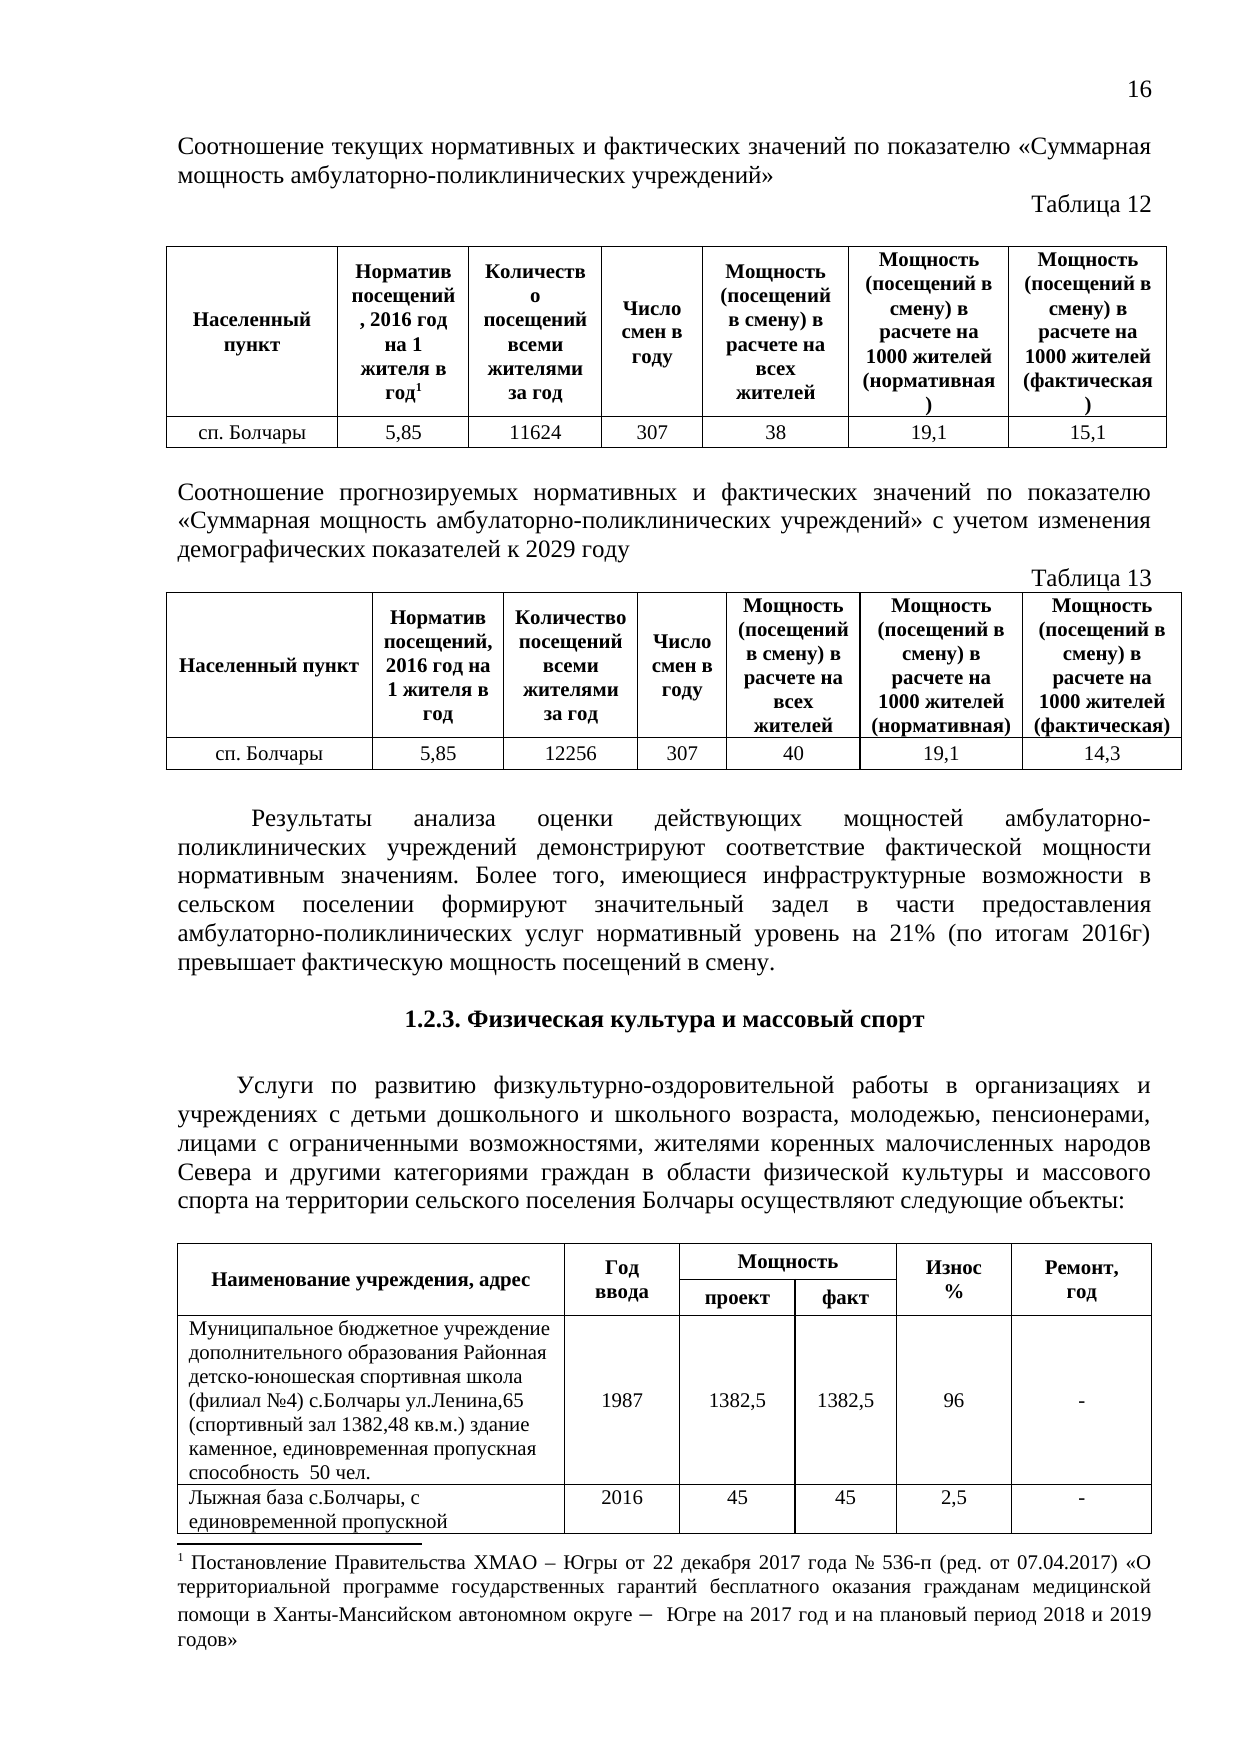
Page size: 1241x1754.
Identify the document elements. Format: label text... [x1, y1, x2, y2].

table_cell 307 [638, 738, 726, 768]
table_cell факт [796, 1280, 896, 1315]
table_header Мощность (посещений в смену) в расчете на 1000 жителей (фактическая) [1009, 247, 1166, 416]
table_cell 19,1 [861, 738, 1022, 768]
table_cell 45 [796, 1485, 896, 1533]
text 1.2.3. Физическая культура и массовый спорт [177, 1004, 1152, 1033]
table_header Мощность (посещений в смену) в расчете на всех жителей [703, 247, 848, 416]
text Соотношение текущих нормативных и фактических значений по показателю «Суммарная мощность амбулаторно-поликлинических учреждений» [177, 131, 1152, 189]
table_header Количество посещений всеми жителями за год [504, 593, 637, 737]
table_cell 1382,5 [796, 1316, 896, 1484]
table_cell 12256 [504, 738, 637, 768]
table_cell 19,1 [849, 417, 1008, 447]
table_cell 14,3 [1023, 738, 1181, 768]
table_header Износ % [897, 1244, 1011, 1315]
table_header Ремонт, год [1012, 1244, 1151, 1315]
table_cell 45 [680, 1485, 794, 1533]
text Соотношение прогнозируемых нормативных и фактических значений по показателю «Суммарная мощность амбулаторно-поликлинических учреждений» с учетом изменения демографических показателей к 2029 году [177, 477, 1152, 563]
table_header Населенный пункт [167, 593, 372, 737]
text Таблица 13 [177, 563, 1152, 592]
table_cell - [1012, 1485, 1151, 1533]
table_header Год ввода [565, 1244, 679, 1315]
table_cell 15,1 [1009, 417, 1166, 447]
table_header Мощность (посещений в смену) в расчете на всех жителей [727, 593, 859, 737]
table_cell 38 [703, 417, 848, 447]
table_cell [178, 1485, 564, 1533]
table_cell 40 [727, 738, 859, 768]
table_cell 1987 [565, 1316, 679, 1484]
table_cell 96 [897, 1316, 1011, 1484]
table_header Число смен в году [602, 247, 702, 416]
table_header Наименование учреждения, адрес [178, 1244, 564, 1315]
table_header Количество посещений всеми жителями за год [469, 247, 601, 416]
table_header Мощность (посещений в смену) в расчете на 1000 жителей (нормативная) [849, 247, 1008, 416]
table_cell проект [680, 1280, 794, 1315]
table_cell 11624 [469, 417, 601, 447]
table_cell 5,85 [373, 738, 503, 768]
table_cell 307 [602, 417, 702, 447]
text Услуги по развитию физкультурно-оздоровительной работы в организациях и учреждениях с детьми дошкольного и школьного возраста, молодежью, пенсионерами, лицами с ограниченными возможностями, жителями коренных малочисленных народов Севера и другими категориями граждан в области физической культуры и массового спорта на территории сельского поселения Болчары осуществляют следующие объекты: [177, 1070, 1152, 1214]
text Таблица 12 [177, 189, 1152, 217]
table_cell - [1012, 1316, 1151, 1484]
table_header Число смен в году [638, 593, 726, 737]
table_header Норматив посещений, 2016 год на 1 жителя в год [373, 593, 503, 737]
table_cell сп. Болчары [167, 417, 337, 447]
table_header Мощность [680, 1244, 896, 1279]
table_header Норматив посещений, 2016 год на 1 жителя в год [338, 247, 468, 416]
table_cell 2,5 [897, 1485, 1011, 1533]
text Результаты анализа оценки действующих мощностей амбулаторно-поликлинических учреждений демонстрируют соответствие фактической мощности нормативным значениям. Более того, имеющиеся инфраструктурные возможности в сельском поселении формируют значительный задел в части предоставления амбулаторно-поликлинических услуг нормативный уровень на 21% (по итогам 2016г) превышает фактическую мощность посещений в смену. [177, 803, 1152, 976]
table_cell 1382,5 [680, 1316, 794, 1484]
table_cell сп. Болчары [167, 738, 372, 768]
table_header Мощность (посещений в смену) в расчете на 1000 жителей (нормативная) [861, 593, 1022, 737]
table_cell 5,85 [338, 417, 468, 447]
table_cell Муниципальное бюджетное учреждение дополнительного образования Районная детско-юношеская спортивная школа (филиал №4) с.Болчары ул.Ленина,65 (спортивный зал 1382,48 кв.м.) здание каменное, единовременная пропускная способность 50 чел. [178, 1316, 564, 1484]
table_cell 2016 [565, 1485, 679, 1533]
table_header Населенный пункт [167, 247, 337, 416]
table_header Мощность (посещений в смену) в расчете на 1000 жителей (фактическая) [1023, 593, 1181, 737]
